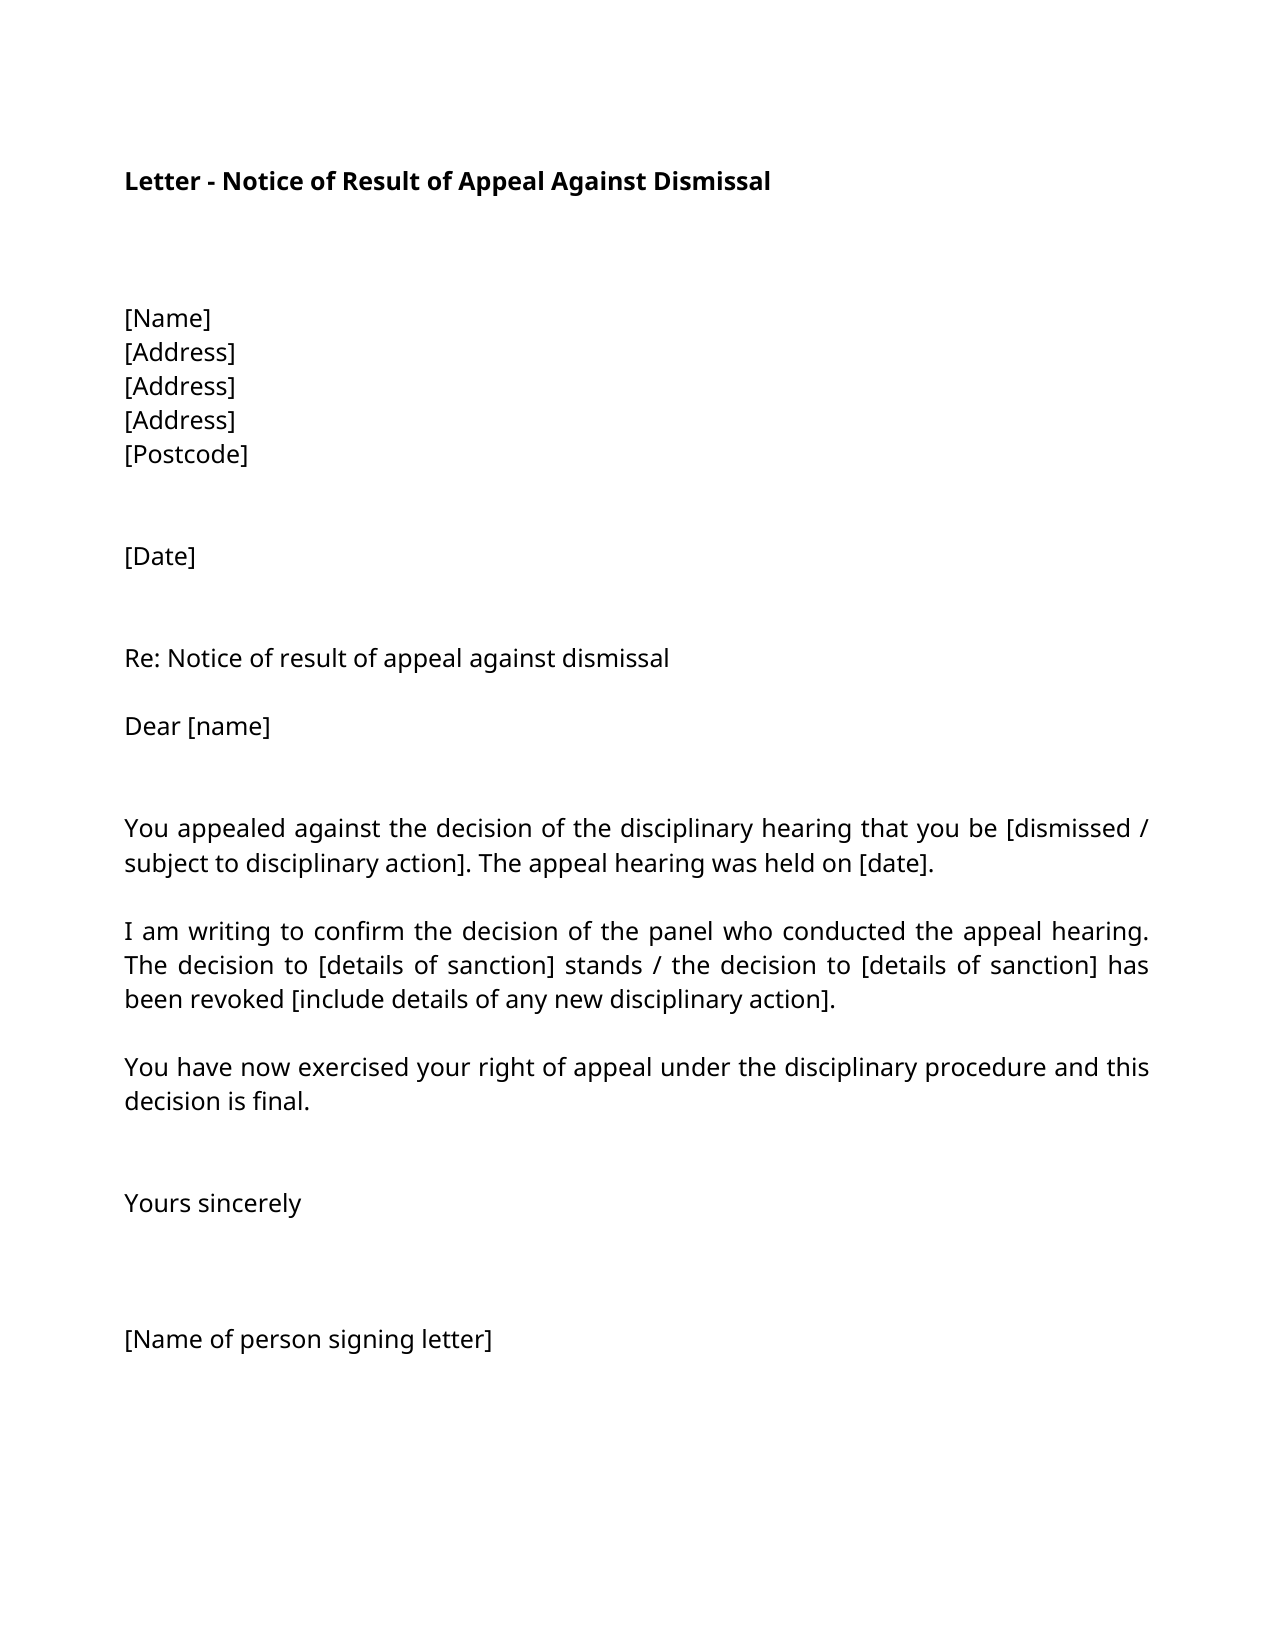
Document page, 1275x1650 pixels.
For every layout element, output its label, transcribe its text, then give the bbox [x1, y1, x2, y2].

text Dear [name] [124, 709, 1151, 743]
text Yours sincerely [124, 1186, 1151, 1220]
text [Address] [124, 402, 1151, 436]
text [Name] [124, 300, 1151, 334]
text Re: Notice of result of appeal against dismissal [124, 641, 1151, 675]
text [Address] [124, 368, 1151, 402]
text Letter - Notice of Result of Appeal Against Dismissal [124, 164, 1151, 198]
text [Postcode] [124, 436, 1151, 471]
text [Name of person signing letter] [124, 1322, 1151, 1356]
text I am writing to confirm the decision of the panel who conducted the appeal hearing. The decision to [details of sanction] stands / the decision to [details of sanction] has been revoked [include details of any new disciplinary action]. [124, 913, 1151, 1016]
text [Date] [124, 539, 1151, 573]
text You have now exercised your right of appeal under the disciplinary procedure and this decision is final. [124, 1049, 1151, 1118]
text [Address] [124, 334, 1151, 368]
text You appealed against the decision of the disciplinary hearing that you be [dismissed / subject to disciplinary action]. The appeal hearing was held on [date]. [124, 811, 1151, 879]
